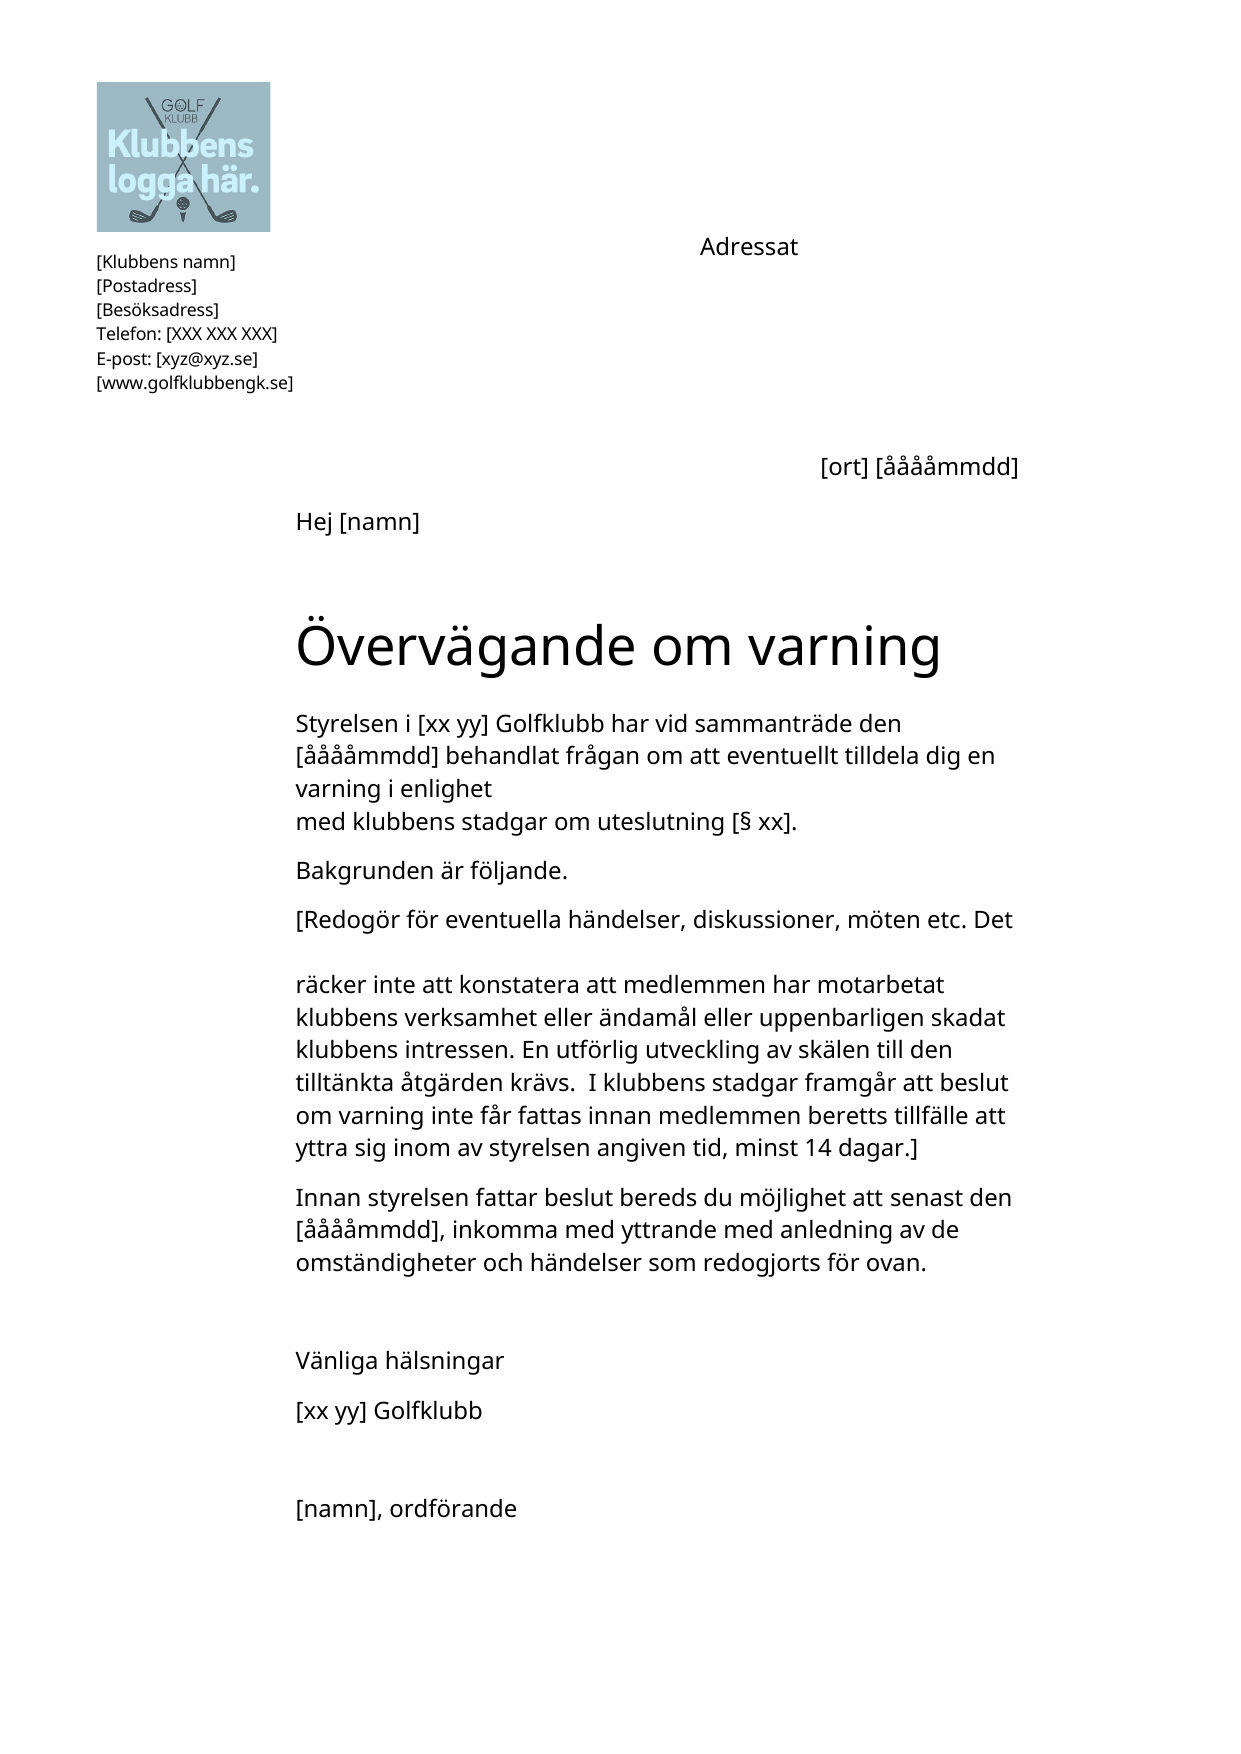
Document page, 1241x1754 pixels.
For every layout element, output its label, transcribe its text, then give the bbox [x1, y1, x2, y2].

text Vänliga hälsningar [295, 1344, 1019, 1377]
text [Redogör för eventuella händelser, diskussioner, möten etc. Det räcker inte att konstatera att medlemmen har motarbetat klubbens verksamhet eller ändamål eller uppenbarligen skadat klubbens intressen. En utförlig utveckling av skälen till den tilltänkta åtgärden krävs. I klubbens stadgar framgår att beslut om varning inte får fattas innan medlemmen beretts tillfälle att yttra sig inom av styrelsen angiven tid, minst 14 dagar.] [295, 903, 1019, 1164]
text Styrelsen i [xx yy] Golfklubb har vid sammanträde den [ååååmmdd] behandlat frågan om att eventuellt tilldela dig en varning i enlighet med klubbens stadgar om uteslutning [§ xx]. [295, 707, 1019, 837]
text [xx yy] Golfklubb [295, 1393, 1019, 1426]
text Hej [namn] [295, 499, 1019, 537]
text Övervägande om varning [295, 608, 1019, 682]
text Bakgrunden är följande. [295, 854, 1019, 886]
text [namn], ordförande [295, 1492, 1019, 1524]
table_header Adressat [700, 225, 1091, 402]
text Innan styrelsen fattar beslut bereds du möjlighet att senast den [ååååmmdd], inkomma med yttrande med anledning av de omständigheter och händelser som redogjorts för ovan. [295, 1180, 1078, 1278]
text [ort] [ååååmmdd] [295, 445, 1019, 483]
